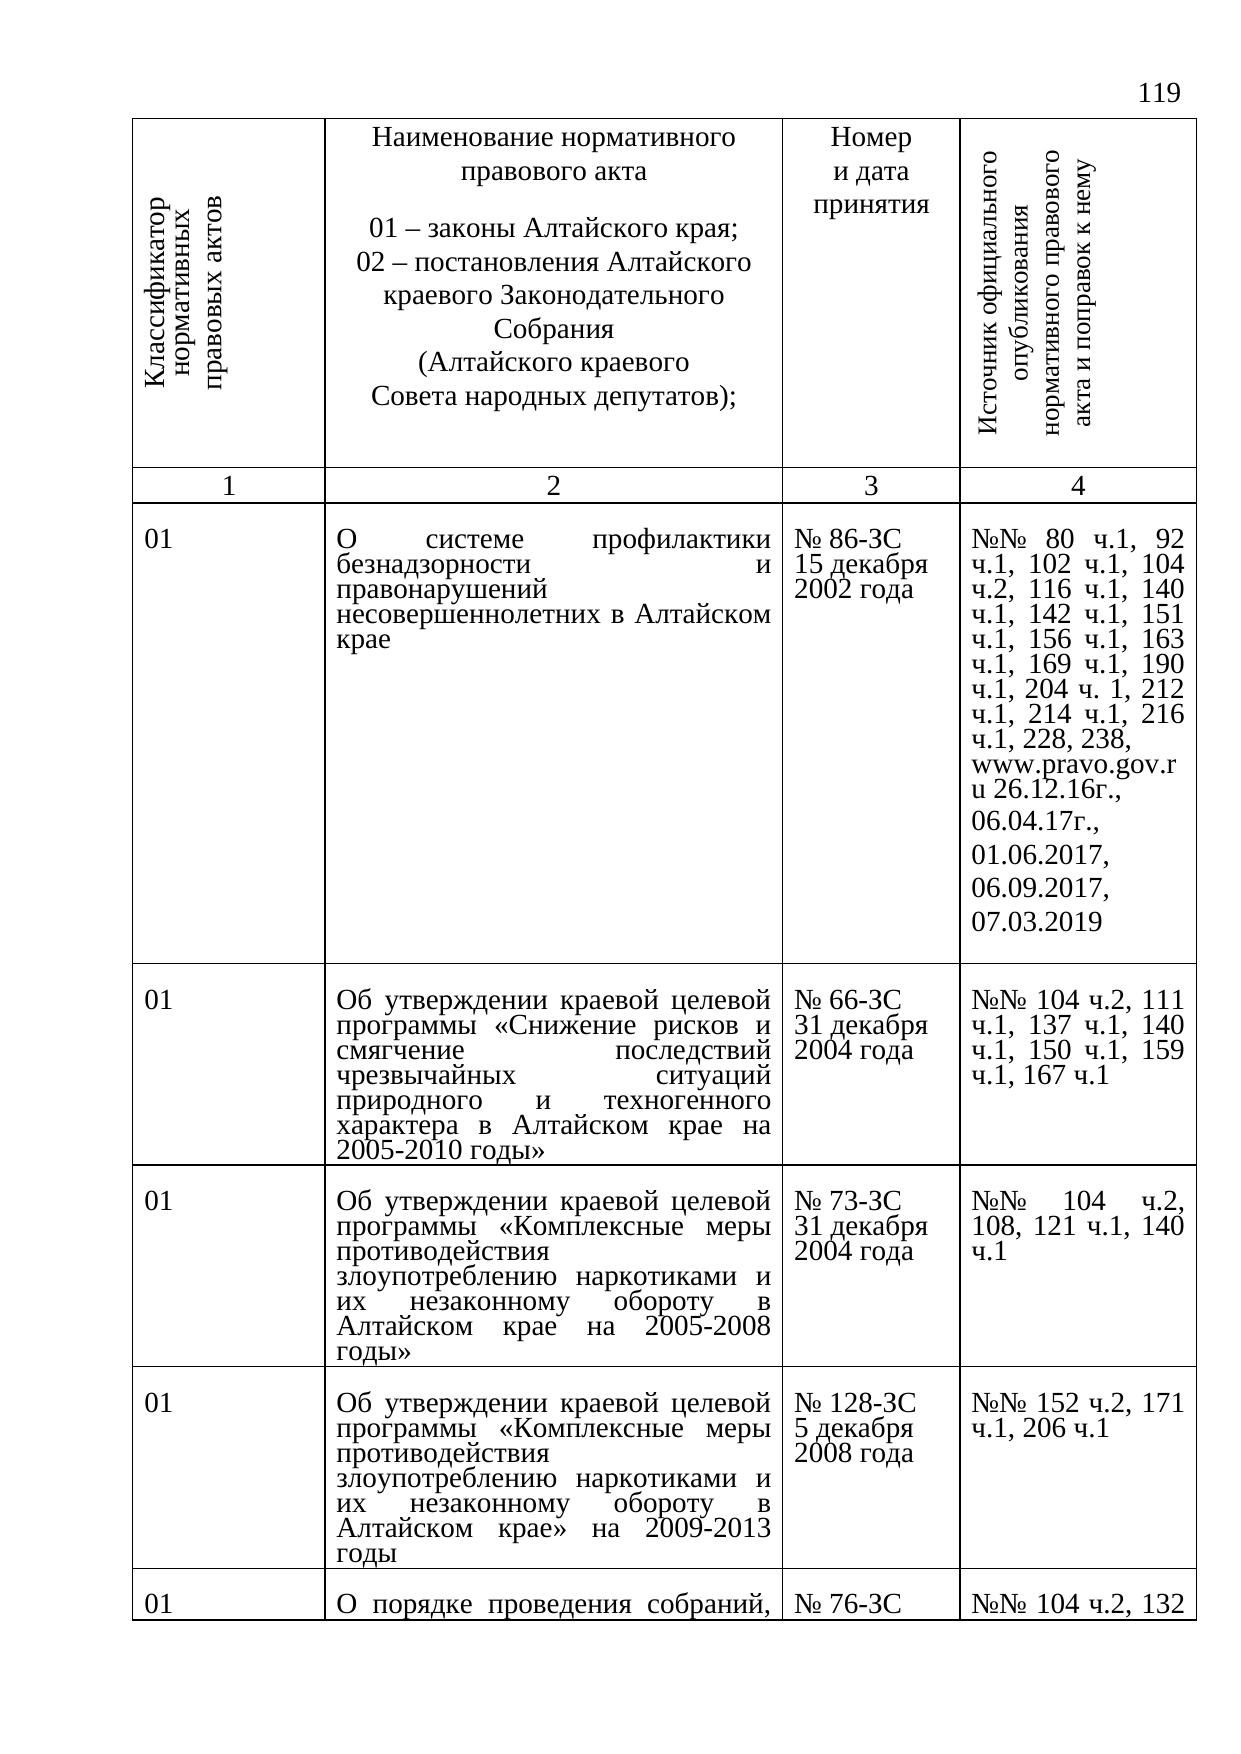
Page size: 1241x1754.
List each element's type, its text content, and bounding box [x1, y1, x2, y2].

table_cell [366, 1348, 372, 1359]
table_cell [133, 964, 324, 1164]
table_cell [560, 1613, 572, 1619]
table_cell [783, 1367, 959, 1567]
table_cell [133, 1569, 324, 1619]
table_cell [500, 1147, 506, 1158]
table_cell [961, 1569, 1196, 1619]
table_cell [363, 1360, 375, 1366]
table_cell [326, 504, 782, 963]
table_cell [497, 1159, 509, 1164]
table_cell 3 [783, 468, 959, 502]
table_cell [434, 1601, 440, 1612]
table_cell 2 [326, 468, 782, 502]
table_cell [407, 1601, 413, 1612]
table_header Номер и дата принятия [783, 119, 959, 467]
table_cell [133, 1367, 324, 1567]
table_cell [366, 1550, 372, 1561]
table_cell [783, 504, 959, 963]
table_header Классификатор нормативных правовых актов [133, 119, 324, 467]
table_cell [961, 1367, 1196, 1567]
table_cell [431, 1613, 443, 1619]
table_cell 1 [133, 468, 324, 502]
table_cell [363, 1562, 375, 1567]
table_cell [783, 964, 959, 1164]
table_cell 4 [961, 468, 1196, 502]
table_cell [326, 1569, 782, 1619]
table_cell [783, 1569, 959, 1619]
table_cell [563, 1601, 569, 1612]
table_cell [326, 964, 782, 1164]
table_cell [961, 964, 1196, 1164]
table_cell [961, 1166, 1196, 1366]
table_header Наименование нормативного правового акта 01 – законы Алтайского края; 02 – постановления Алтайского краевого Законодательного Собрания (Алтайского краевого Совета народных депутатов); [326, 119, 782, 467]
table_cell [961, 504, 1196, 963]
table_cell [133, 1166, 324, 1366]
table_header Источник официального опубликования нормативного правового акта и поправок к нему [961, 119, 1196, 467]
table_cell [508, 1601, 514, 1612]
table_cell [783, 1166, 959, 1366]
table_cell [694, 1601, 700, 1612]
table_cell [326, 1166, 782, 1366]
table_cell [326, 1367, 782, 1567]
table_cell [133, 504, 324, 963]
